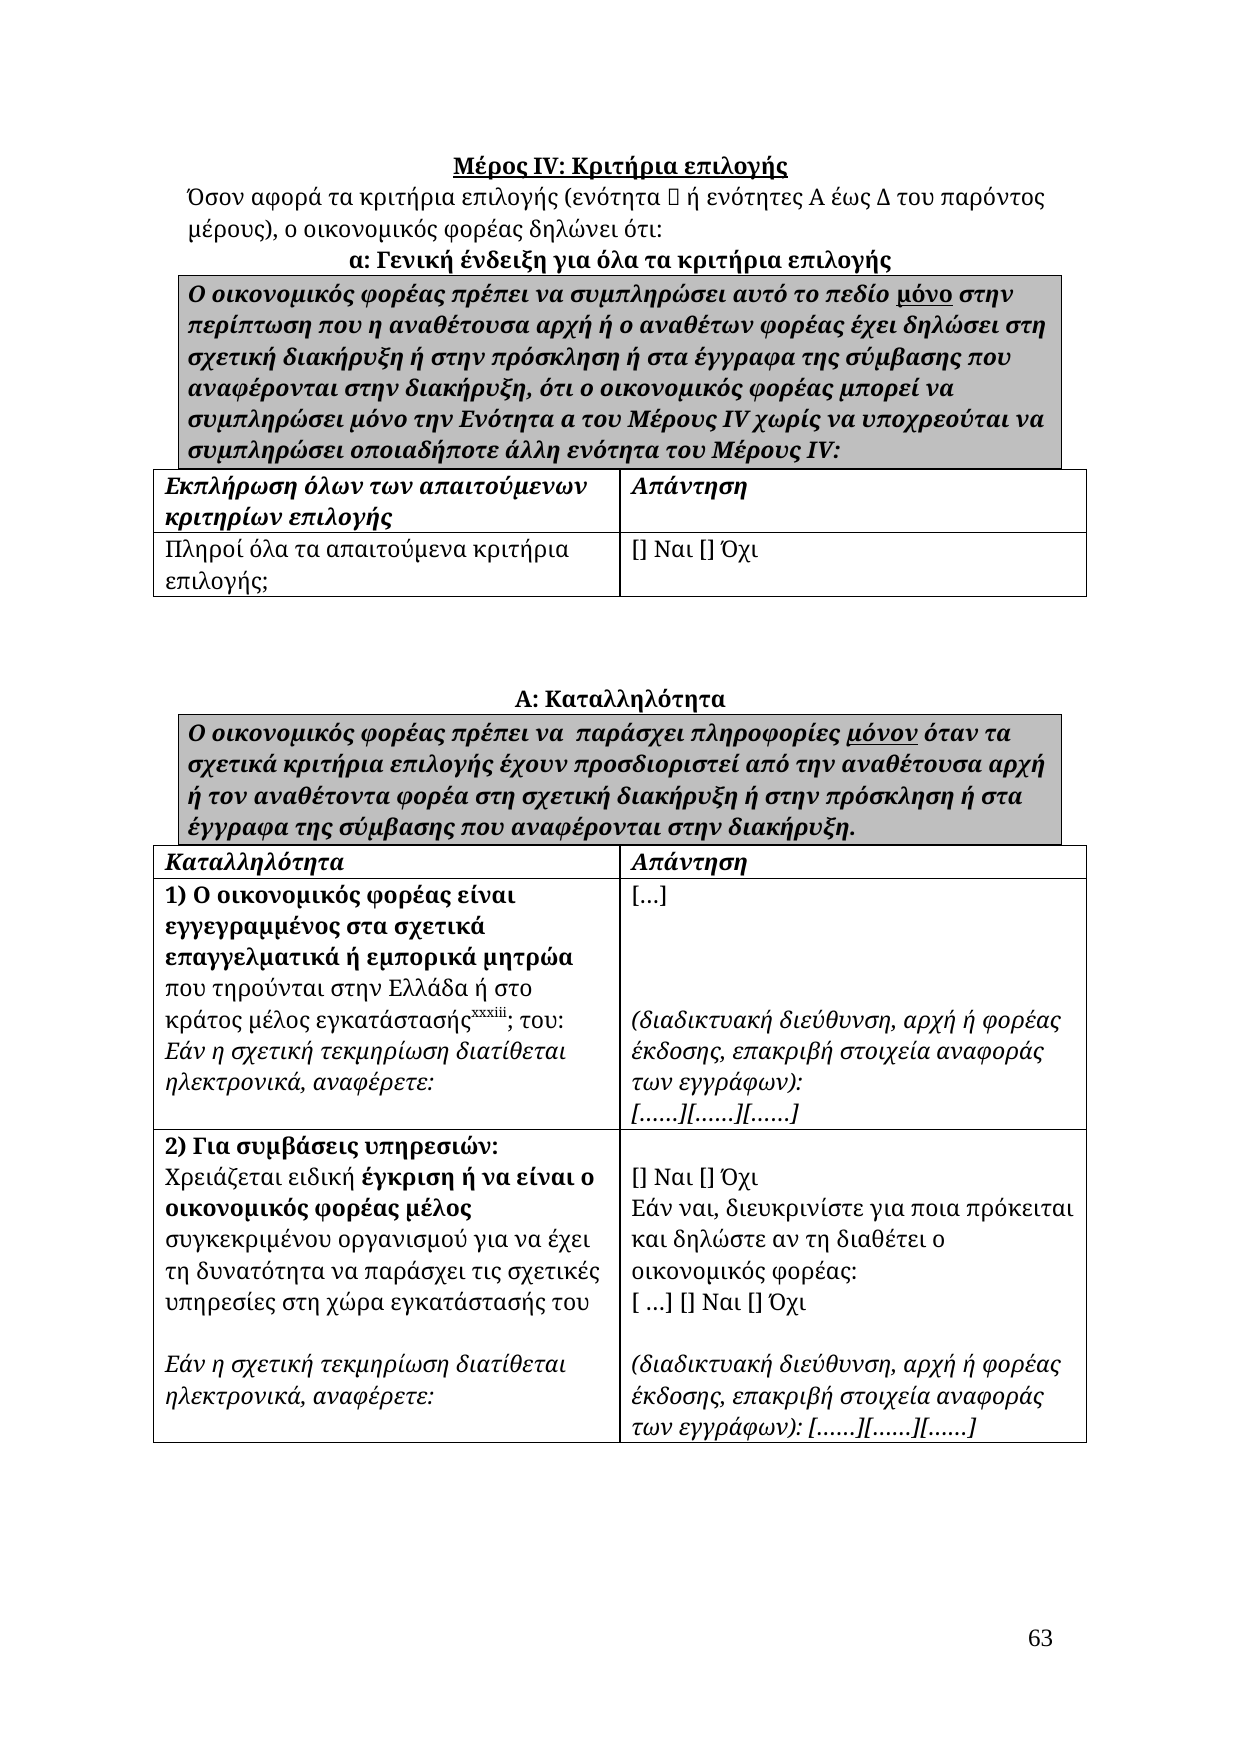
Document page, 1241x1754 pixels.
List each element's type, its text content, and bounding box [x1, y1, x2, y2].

text Ο οικονομικός φορέας πρέπει να παράσχει πληροφορίες μόνον όταν τα σχετικά κριτήρια επιλογής έχουν προσδιοριστεί από την αναθέτουσα αρχή ή τον αναθέτοντα φορέα στη σχετική διακήρυξη ή στην πρόσκληση ή στα έγγραφα της σύμβασης που αναφέρονται στην διακήρυξη. [179, 715, 1061, 844]
table_header Εκπλήρωση όλων των απαιτούμενων κριτηρίων επιλογής [154, 470, 619, 532]
table_cell [] Ναι [] Όχι [621, 533, 1086, 596]
table_header Απάντηση [621, 846, 1086, 878]
table_cell 2) Για συμβάσεις υπηρεσιών: Χρειάζεται ειδική έγκριση ή να είναι ο οικονομικός φορέας μέλος συγκεκριμένου οργανισμού για να έχει τη δυνατότητα να παράσχει τις σχετικές υπηρεσίες στη χώρα εγκατάστασής του Εάν η σχετική τεκμηρίωση διατίθεται ηλεκτρονικά, αναφέρετε: [154, 1130, 619, 1442]
text Όσον αφορά τα κριτήρια επιλογής (ενότητα  ή ενότητες Α έως Δ του παρόντος μέρους), ο οικονομικός φορέας δηλώνει ότι: [187, 181, 1053, 244]
table_cell […] (διαδικτυακή διεύθυνση, αρχή ή φορέας έκδοσης, επακριβή στοιχεία αναφοράς των εγγράφων): [……][……][……] [621, 879, 1086, 1129]
text Α: Καταλληλότητα [187, 683, 1053, 714]
text α: Γενική ένδειξη για όλα τα κριτήρια επιλογής [187, 244, 1053, 275]
text Ο οικονομικός φορέας πρέπει να συμπληρώσει αυτό το πεδίο μόνο στην περίπτωση που η αναθέτουσα αρχή ή ο αναθέτων φορέας έχει δηλώσει στη σχετική διακήρυξη ή στην πρόσκληση ή στα έγγραφα της σύμβασης που αναφέρονται στην διακήρυξη, ότι ο οικονομικός φορέας μπορεί να συμπληρώσει μόνο την Ενότητα a του Μέρους ΙV χωρίς να υποχρεούται να συμπληρώσει οποιαδήποτε άλλη ενότητα του Μέρους ΙV: [179, 276, 1061, 468]
table_header Απάντηση [621, 470, 1086, 532]
table_cell [] Ναι [] Όχι Εάν ναι, διευκρινίστε για ποια πρόκειται και δηλώστε αν τη διαθέτει ο οικονομικός φορέας: [ …] [] Ναι [] Όχι (διαδικτυακή διεύθυνση, αρχή ή φορέας έκδοσης, επακριβή στοιχεία αναφοράς των εγγράφων): [……][……][……] [621, 1130, 1086, 1442]
table_header Καταλληλότητα [154, 846, 619, 878]
table_cell Πληροί όλα τα απαιτούμενα κριτήρια επιλογής; [154, 533, 619, 596]
text Μέρος IV: Κριτήρια επιλογής [187, 150, 1053, 181]
table_cell 1) Ο οικονομικός φορέας είναι εγγεγραμμένος στα σχετικά επαγγελματικά ή εμπορικά μητρώα που τηρούνται στην Ελλάδα ή στο κράτος μέλος εγκατάστασής; του: Εάν η σχετική τεκμηρίωση διατίθεται ηλεκτρονικά, αναφέρετε: [154, 879, 619, 1129]
